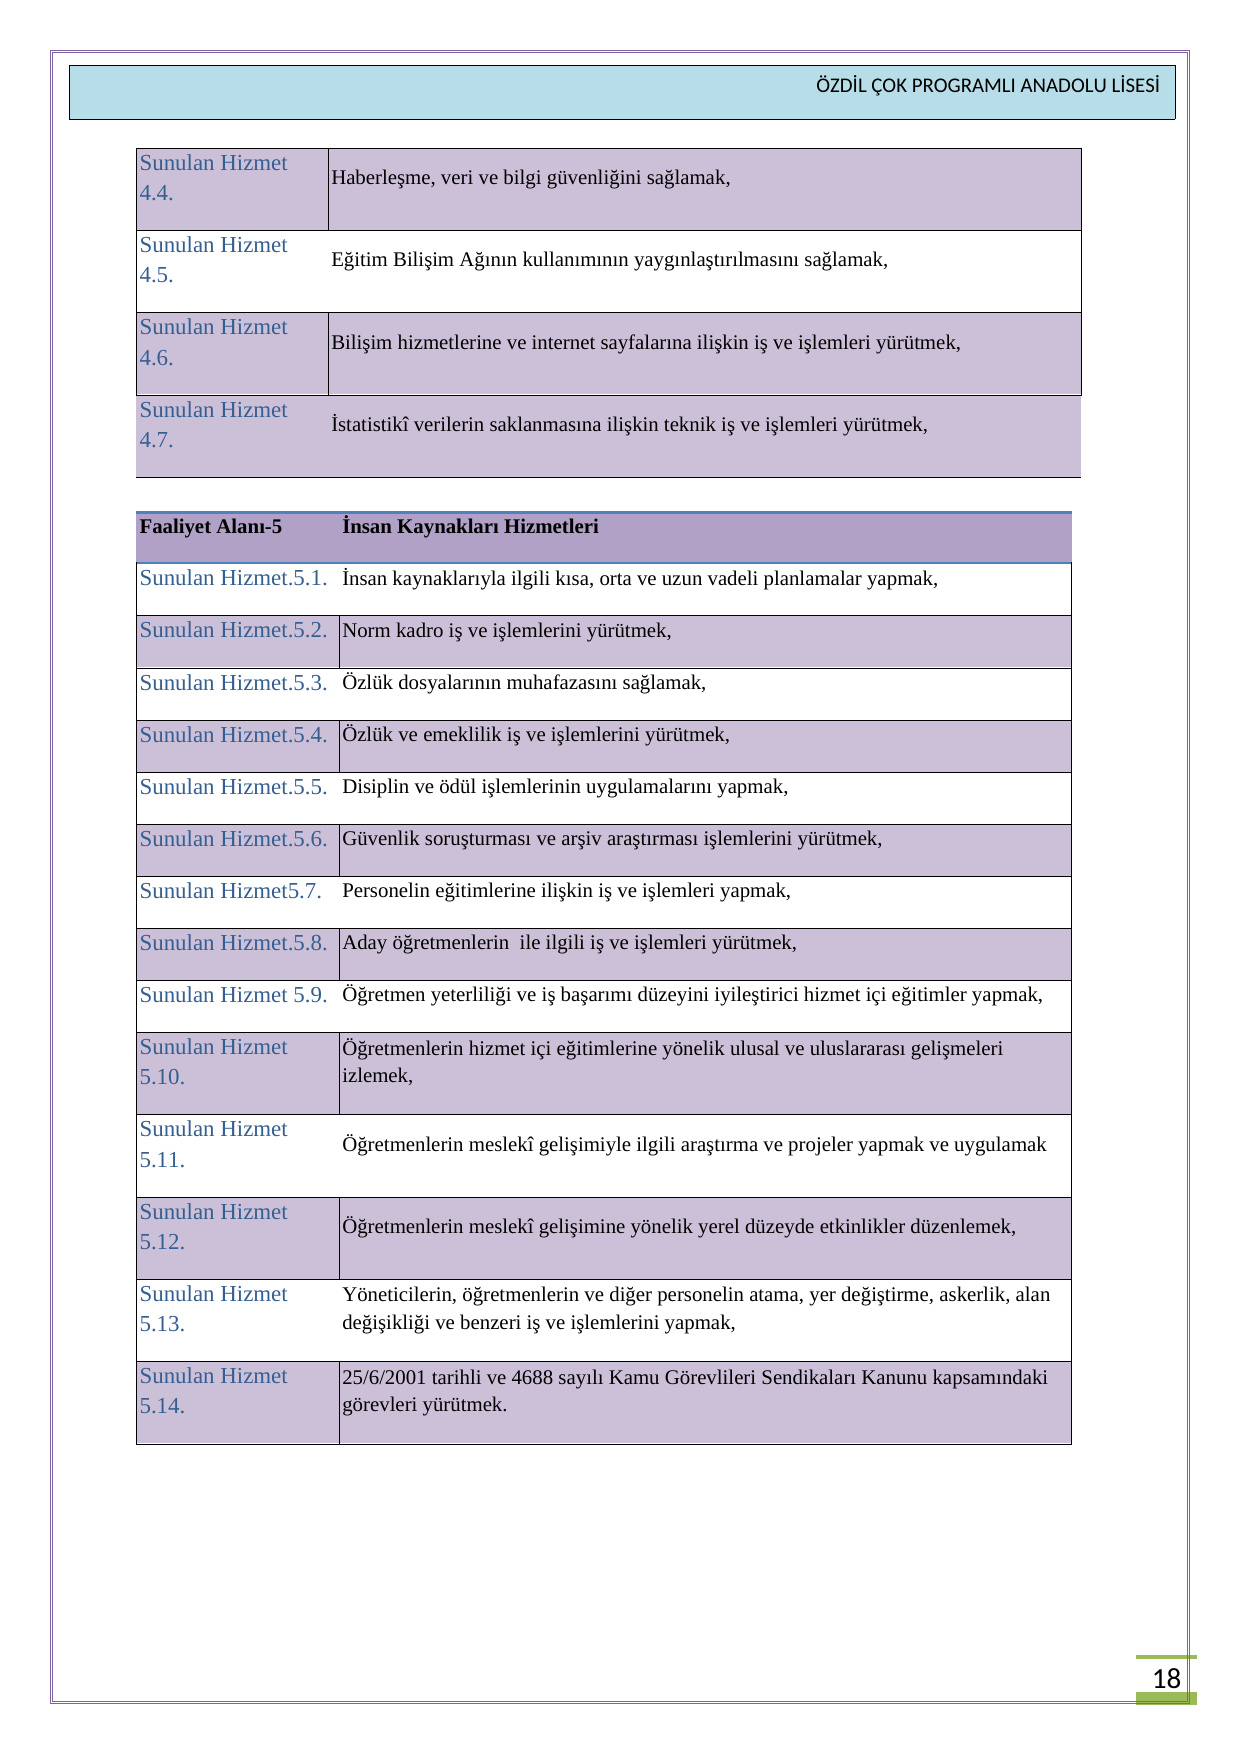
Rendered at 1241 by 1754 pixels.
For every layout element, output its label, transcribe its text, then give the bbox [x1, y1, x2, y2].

table_cell Sunulan Hizmet 5.10. [137, 1033, 339, 1114]
table_cell Sunulan Hizmet.5.1. [137, 564, 339, 615]
table_cell Sunulan Hizmet 5.11. [137, 1115, 339, 1197]
table_cell Bilişim hizmetlerine ve internet sayfalarına ilişkin iş ve işlemleri yürütmek, [329, 313, 1081, 394]
table_cell Öğretmenlerin meslekî gelişimine yönelik yerel düzeyde etkinlikler düzenlemek, [340, 1198, 1071, 1279]
table_header İnsan Kaynakları Hizmetleri [339, 514, 1072, 562]
table_cell Sunulan Hizmet 5.13. [137, 1280, 339, 1361]
table_cell Özlük dosyalarının muhafazasını sağlamak, [339, 669, 1071, 719]
table_cell Sunulan Hizmet 4.7. [136, 396, 328, 477]
table_cell İnsan kaynaklarıyla ilgili kısa, orta ve uzun vadeli planlamalar yapmak, [339, 564, 1071, 615]
table_cell Yöneticilerin, öğretmenlerin ve diğer personelin atama, yer değiştirme, askerlik, alan değişikliği ve benzeri iş ve işlemlerini yapmak, [339, 1280, 1071, 1361]
table_cell Haberleşme, veri ve bilgi güvenliğini sağlamak, [329, 149, 1081, 230]
table_cell Öğretmen yeterliliği ve iş başarımı düzeyini iyileştirici hizmet içi eğitimler yapmak, [339, 981, 1071, 1032]
table_cell 25/6/2001 tarihli ve 4688 sayılı Kamu Görevlileri Sendikaları Kanunu kapsamındaki görevleri yürütmek. [340, 1362, 1071, 1443]
table_cell Güvenlik soruşturması ve arşiv araştırması işlemlerini yürütmek, [340, 825, 1071, 876]
table_cell Sunulan Hizmet 5.12. [137, 1198, 339, 1279]
table_cell Sunulan Hizmet 5.14. [137, 1362, 339, 1443]
table_cell Aday öğretmenlerin ile ilgili iş ve işlemleri yürütmek, [340, 929, 1071, 980]
table_cell Özlük ve emeklilik iş ve işlemlerini yürütmek, [340, 721, 1071, 772]
table_cell Sunulan Hizmet 4.6. [137, 313, 328, 394]
table_cell Sunulan Hizmet.5.6. [137, 825, 339, 876]
table_cell Sunulan Hizmet.5.4. [137, 721, 339, 772]
table_cell Sunulan Hizmet.5.2. [137, 616, 339, 667]
table_cell Sunulan Hizmet.5.3. [137, 669, 339, 719]
table_cell Sunulan Hizmet 4.4. [137, 149, 328, 230]
table_cell Sunulan Hizmet 5.9. [137, 981, 339, 1032]
table_cell Sunulan Hizmet.5.5. [137, 773, 339, 824]
table_header Faaliyet Alanı-5 [136, 514, 339, 562]
table_cell Sunulan Hizmet 4.5. [137, 231, 328, 312]
table_cell Sunulan Hizmet.5.8. [137, 929, 339, 980]
table_cell İstatistikî verilerin saklanmasına ilişkin teknik iş ve işlemleri yürütmek, [328, 396, 1081, 477]
table_cell Öğretmenlerin hizmet içi eğitimlerine yönelik ulusal ve uluslararası gelişmeleri izlemek, [340, 1033, 1071, 1114]
table_cell Öğretmenlerin meslekî gelişimiyle ilgili araştırma ve projeler yapmak ve uygulamak [339, 1115, 1071, 1197]
table_cell Norm kadro iş ve işlemlerini yürütmek, [340, 616, 1071, 667]
table_cell Disiplin ve ödül işlemlerinin uygulamalarını yapmak, [339, 773, 1071, 824]
table_cell Personelin eğitimlerine ilişkin iş ve işlemleri yapmak, [339, 877, 1071, 928]
table_cell Eğitim Bilişim Ağının kullanımının yaygınlaştırılmasını sağlamak, [328, 231, 1081, 312]
table_cell Sunulan Hizmet5.7. [137, 877, 339, 928]
